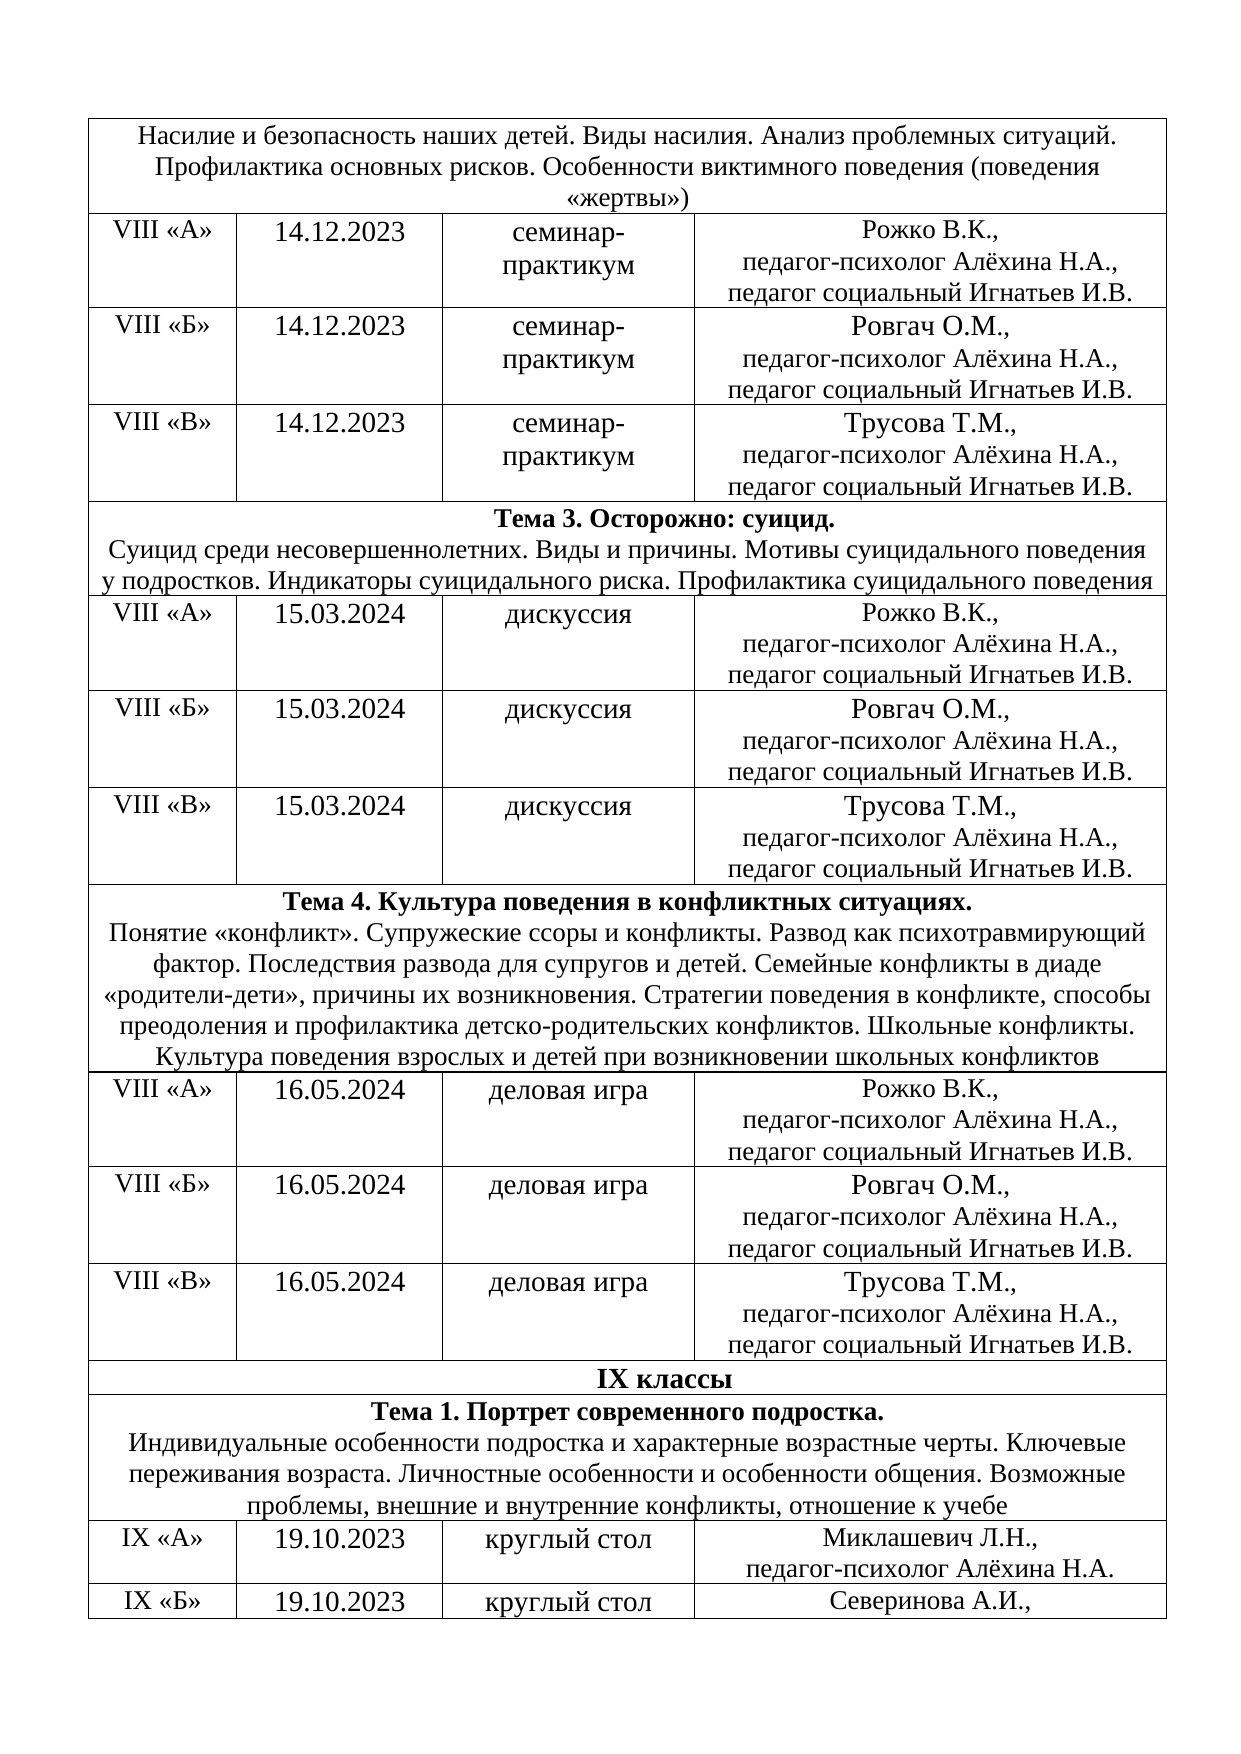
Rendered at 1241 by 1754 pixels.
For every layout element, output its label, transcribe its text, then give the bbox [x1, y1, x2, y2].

table_cell 14.12.2023 [237, 214, 442, 307]
table_cell VIII «Б» [89, 1167, 236, 1263]
table_cell VIII «А» [89, 1073, 236, 1166]
table_cell 16.05.2024 [237, 1073, 442, 1166]
table_cell круглый стол [443, 1584, 694, 1618]
table_cell IX «Б» [89, 1584, 236, 1618]
table_cell семинар-практикум [443, 214, 694, 307]
table_cell дискуссия [443, 596, 694, 690]
table_cell дискуссия [443, 788, 694, 883]
table_cell VIII «А» [89, 214, 236, 307]
table_cell IX классы [89, 1361, 1166, 1394]
table_cell деловая игра [443, 1264, 694, 1360]
table_cell 19.10.2023 [237, 1584, 442, 1618]
table_cell 15.03.2024 [237, 691, 442, 787]
table_cell 14.12.2023 [237, 308, 442, 404]
table_cell 15.03.2024 [237, 788, 442, 883]
table_cell Тема 3. Осторожно: суицид. Суицид среди несовершеннолетних. Виды и причины. Мотивы суицидального поведения у подростков. Индикаторы суицидального риска. Профилактика суицидального поведения [89, 502, 1166, 595]
table_cell Миклашевич Л.Н., педагог-психолог Алёхина Н.А. [695, 1521, 1166, 1583]
table_cell круглый стол [443, 1521, 694, 1583]
table_cell 15.03.2024 [237, 596, 442, 690]
table_cell Рожко В.К., педагог-психолог Алёхина Н.А., педагог социальный Игнатьев И.В. [695, 214, 1166, 307]
table_cell VIII «Б» [89, 308, 236, 404]
table_cell VIII «В» [89, 405, 236, 501]
table_cell VIII «А» [89, 596, 236, 690]
table_cell дискуссия [443, 691, 694, 787]
table_cell 19.10.2023 [237, 1521, 442, 1583]
table_cell семинар-практикум [443, 308, 694, 404]
table_cell деловая игра [443, 1073, 694, 1166]
table_cell Тема 1. Портрет современного подростка. Индивидуальные особенности подростка и характерные возрастные черты. Ключевые переживания возраста. Личностные особенности и особенности общения. Возможные проблемы, внешние и внутренние конфликты, отношение к учебе [89, 1395, 1166, 1520]
table_cell Трусова Т.М., педагог-психолог Алёхина Н.А., педагог социальный Игнатьев И.В. [695, 788, 1166, 883]
table_cell 16.05.2024 [237, 1167, 442, 1263]
table_cell Трусова Т.М., педагог-психолог Алёхина Н.А., педагог социальный Игнатьев И.В. [695, 405, 1166, 501]
table_cell 14.12.2023 [237, 405, 442, 501]
table_cell Рожко В.К., педагог-психолог Алёхина Н.А., педагог социальный Игнатьев И.В. [695, 596, 1166, 690]
table_cell VIII «В» [89, 788, 236, 883]
table_cell IX «А» [89, 1521, 236, 1583]
table_cell Ровгач О.М., педагог-психолог Алёхина Н.А., педагог социальный Игнатьев И.В. [695, 691, 1166, 787]
table_cell 16.05.2024 [237, 1264, 442, 1360]
table_cell семинар-практикум [443, 405, 694, 501]
table_cell Ровгач О.М., педагог-психолог Алёхина Н.А., педагог социальный Игнатьев И.В. [695, 1167, 1166, 1263]
table_cell VIII «В» [89, 1264, 236, 1360]
table_cell Трусова Т.М., педагог-психолог Алёхина Н.А., педагог социальный Игнатьев И.В. [695, 1264, 1166, 1360]
table_cell Рожко В.К., педагог-психолог Алёхина Н.А., педагог социальный Игнатьев И.В. [695, 1073, 1166, 1166]
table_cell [695, 1584, 1166, 1618]
table_cell Тема 4. Культура поведения в конфликтных ситуациях. Понятие «конфликт». Супружеские ссоры и конфликты. Развод как психотравмирующий фактор. Последствия развода для супругов и детей. Семейные конфликты в диаде «родители-дети», причины их возникновения. Стратегии поведения в конфликте, способы преодоления и профилактика детско-родительских конфликтов. Школьные конфликты. Культура поведения взрослых и детей при возникновении школьных конфликтов [89, 885, 1166, 1071]
table_cell Ровгач О.М., педагог-психолог Алёхина Н.А., педагог социальный Игнатьев И.В. [695, 308, 1166, 404]
table_cell деловая игра [443, 1167, 694, 1263]
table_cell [89, 119, 1166, 213]
table_cell VIII «Б» [89, 691, 236, 787]
